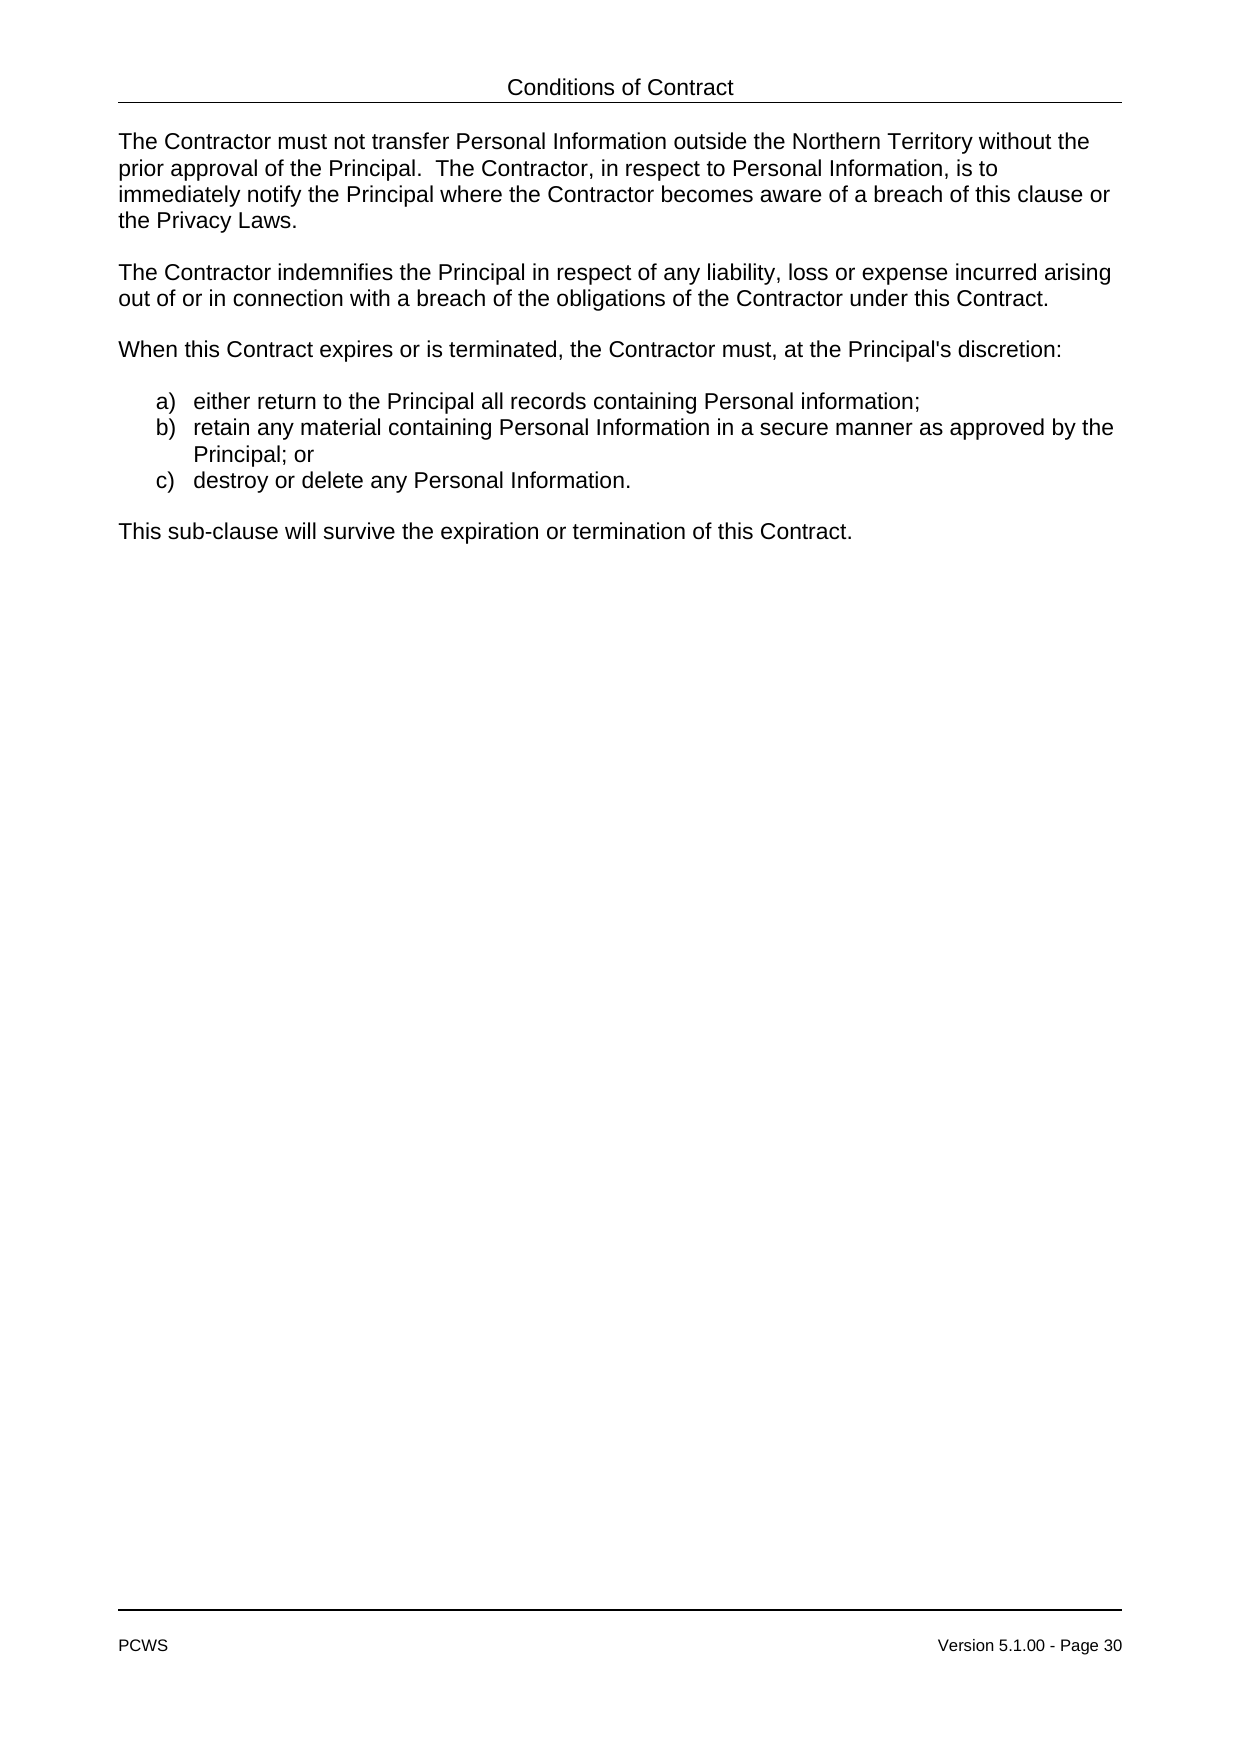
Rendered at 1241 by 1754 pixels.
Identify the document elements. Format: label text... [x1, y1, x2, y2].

text When this Contract expires or is terminated, the Contractor must, at the Principal's discretion: [118, 336, 1122, 363]
text The Contractor must not transfer Personal Information outside the Northern Territory without the prior approval of the Principal. The Contractor, in respect to Personal Information, is to immediately notify the Principal where the Contractor becomes aware of a breach of this clause or the Privacy Laws. [118, 128, 1122, 234]
list either return to the Principal all records containing Personal information; [156, 388, 1122, 414]
list retain any material containing Personal Information in a secure manner as approved by the Principal; or [156, 414, 1122, 467]
list destroy or delete any Personal Information. [156, 467, 1122, 493]
text The Contractor indemnifies the Principal in respect of any liability, loss or expense incurred arising out of or in connection with a breach of the obligations of the Contractor under this Contract. [118, 259, 1122, 311]
text This sub-clause will survive the expiration or termination of this Contract. [118, 518, 1122, 544]
